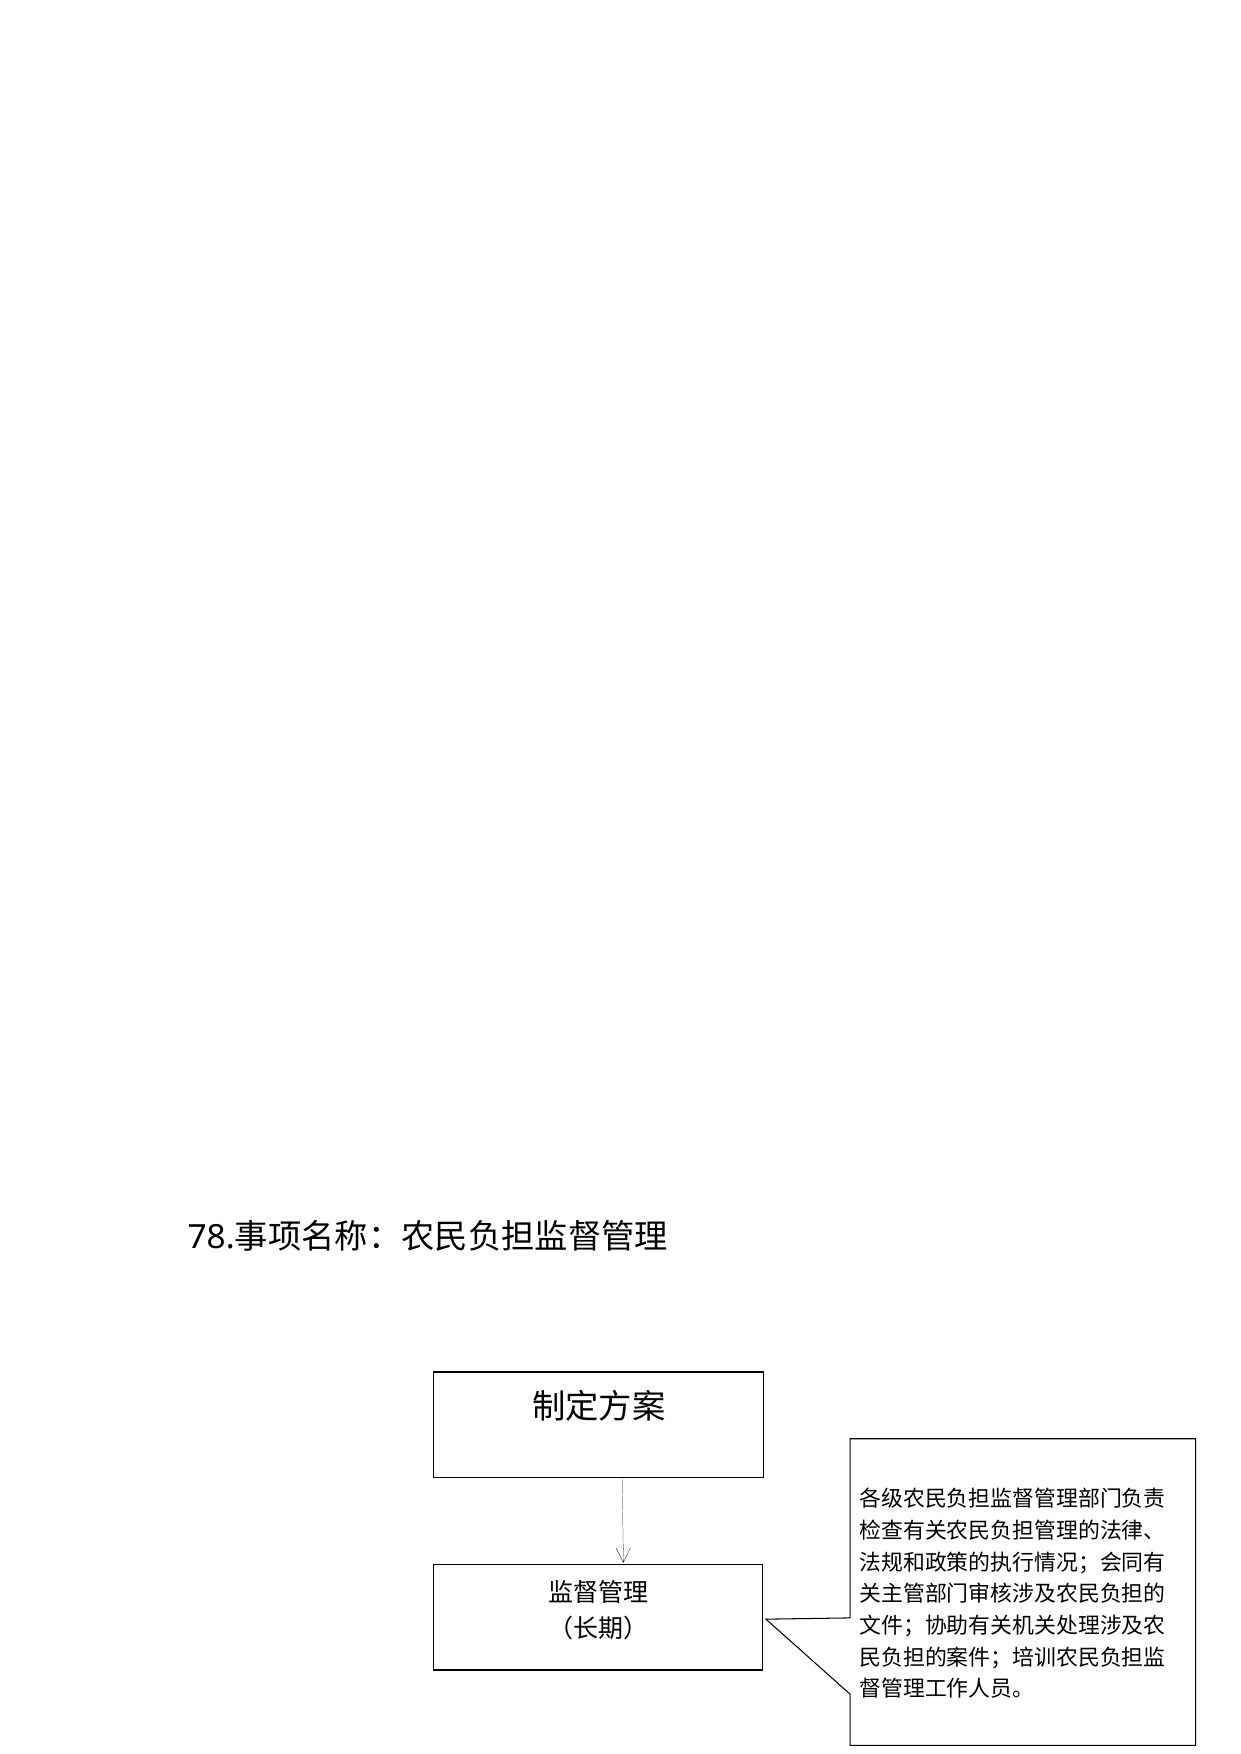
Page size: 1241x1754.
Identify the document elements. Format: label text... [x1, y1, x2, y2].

text 78.事项名称：农民负担监督管理 [187, 1202, 1053, 1267]
